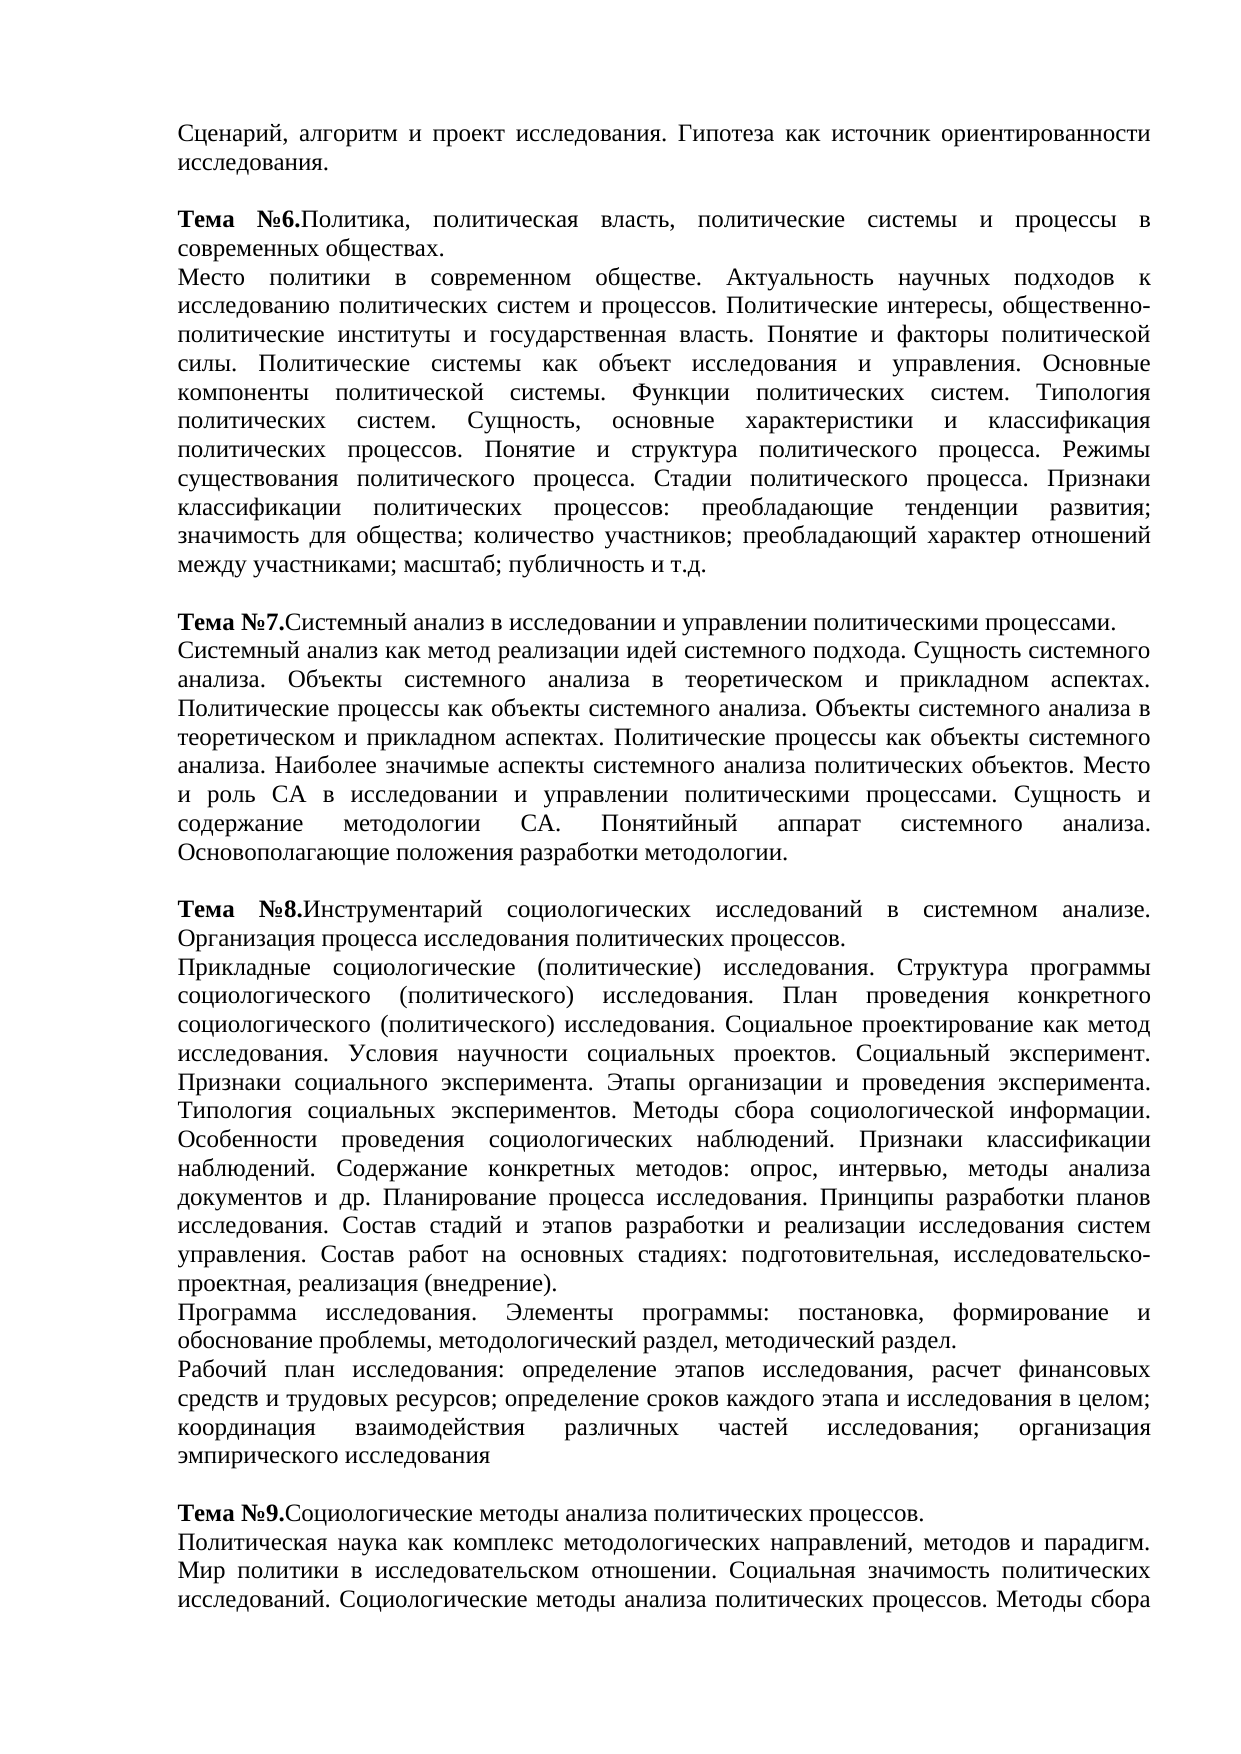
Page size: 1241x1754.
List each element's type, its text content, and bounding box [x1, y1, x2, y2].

text Тема №7.Системный анализ в исследовании и управлении политическими процессами. [177, 607, 1152, 636]
text Прикладные социологические (политические) исследования. Структура программы социологического (политического) исследования. План проведения конкретного социологического (политического) исследования. Социальное проектирование как метод исследования. Условия научности социальных проектов. Социальный эксперимент. Признаки социального эксперимента. Этапы организации и проведения эксперимента. Типология социальных экспериментов. Методы сбора социологической информации. Особенности проведения социологических наблюдений. Признаки классификации наблюдений. Содержание конкретных методов: опрос, интервью, методы анализа документов и др. Планирование процесса исследования. Принципы разработки планов исследования. Состав стадий и этапов разработки и реализации исследования систем управления. Состав работ на основных стадиях: подготовительная, исследовательско-проектная, реализация (внедрение). [177, 952, 1152, 1297]
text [177, 1527, 1152, 1613]
text Системный анализ как метод реализации идей системного подхода. Сущность системного анализа. Объекты системного анализа в теоретическом и прикладном аспектах. Политические процессы как объекты системного анализа. Объекты системного анализа в теоретическом и прикладном аспектах. Политические процессы как объекты системного анализа. Наиболее значимые аспекты системного анализа политических объектов. Место и роль СА в исследовании и управлении политическими процессами. Сущность и содержание методологии СА. Понятийный аппарат системного анализа. Основополагающие положения разработки методологии. [177, 636, 1152, 866]
text Место политики в современном обществе. Актуальность научных подходов к исследованию политических систем и процессов. Политические интересы, общественно-политические институты и государственная власть. Понятие и факторы политической силы. Политические системы как объект исследования и управления. Основные компоненты политической системы. Функции политических систем. Типология политических систем. Сущность, основные характеристики и классификация политических процессов. Понятие и структура политического процесса. Режимы существования политического процесса. Стадии политического процесса. Признаки классификации политических процессов: преобладающие тенденции развития; значимость для общества; количество участников; преобладающий характер отношений между участниками; масштаб; публичность и т.д. [177, 262, 1152, 578]
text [177, 118, 1152, 176]
text Программа исследования. Элементы программы: постановка, формирование и обоснование проблемы, методологический раздел, методический раздел. [177, 1297, 1152, 1354]
text Тема №9.Социологические методы анализа политических процессов. [177, 1498, 1152, 1527]
text Тема №6.Политика, политическая власть, политические системы и процессы в современных обществах. [177, 204, 1152, 262]
text Рабочий план исследования: определение этапов исследования, расчет финансовых средств и трудовых ресурсов; определение сроков каждого этапа и исследования в целом; координация взаимодействия различных частей исследования; организация эмпирического исследования [177, 1354, 1152, 1469]
text Тема №8.Инструментарий социологических исследований в системном анализе. Организация процесса исследования политических процессов. [177, 894, 1152, 952]
